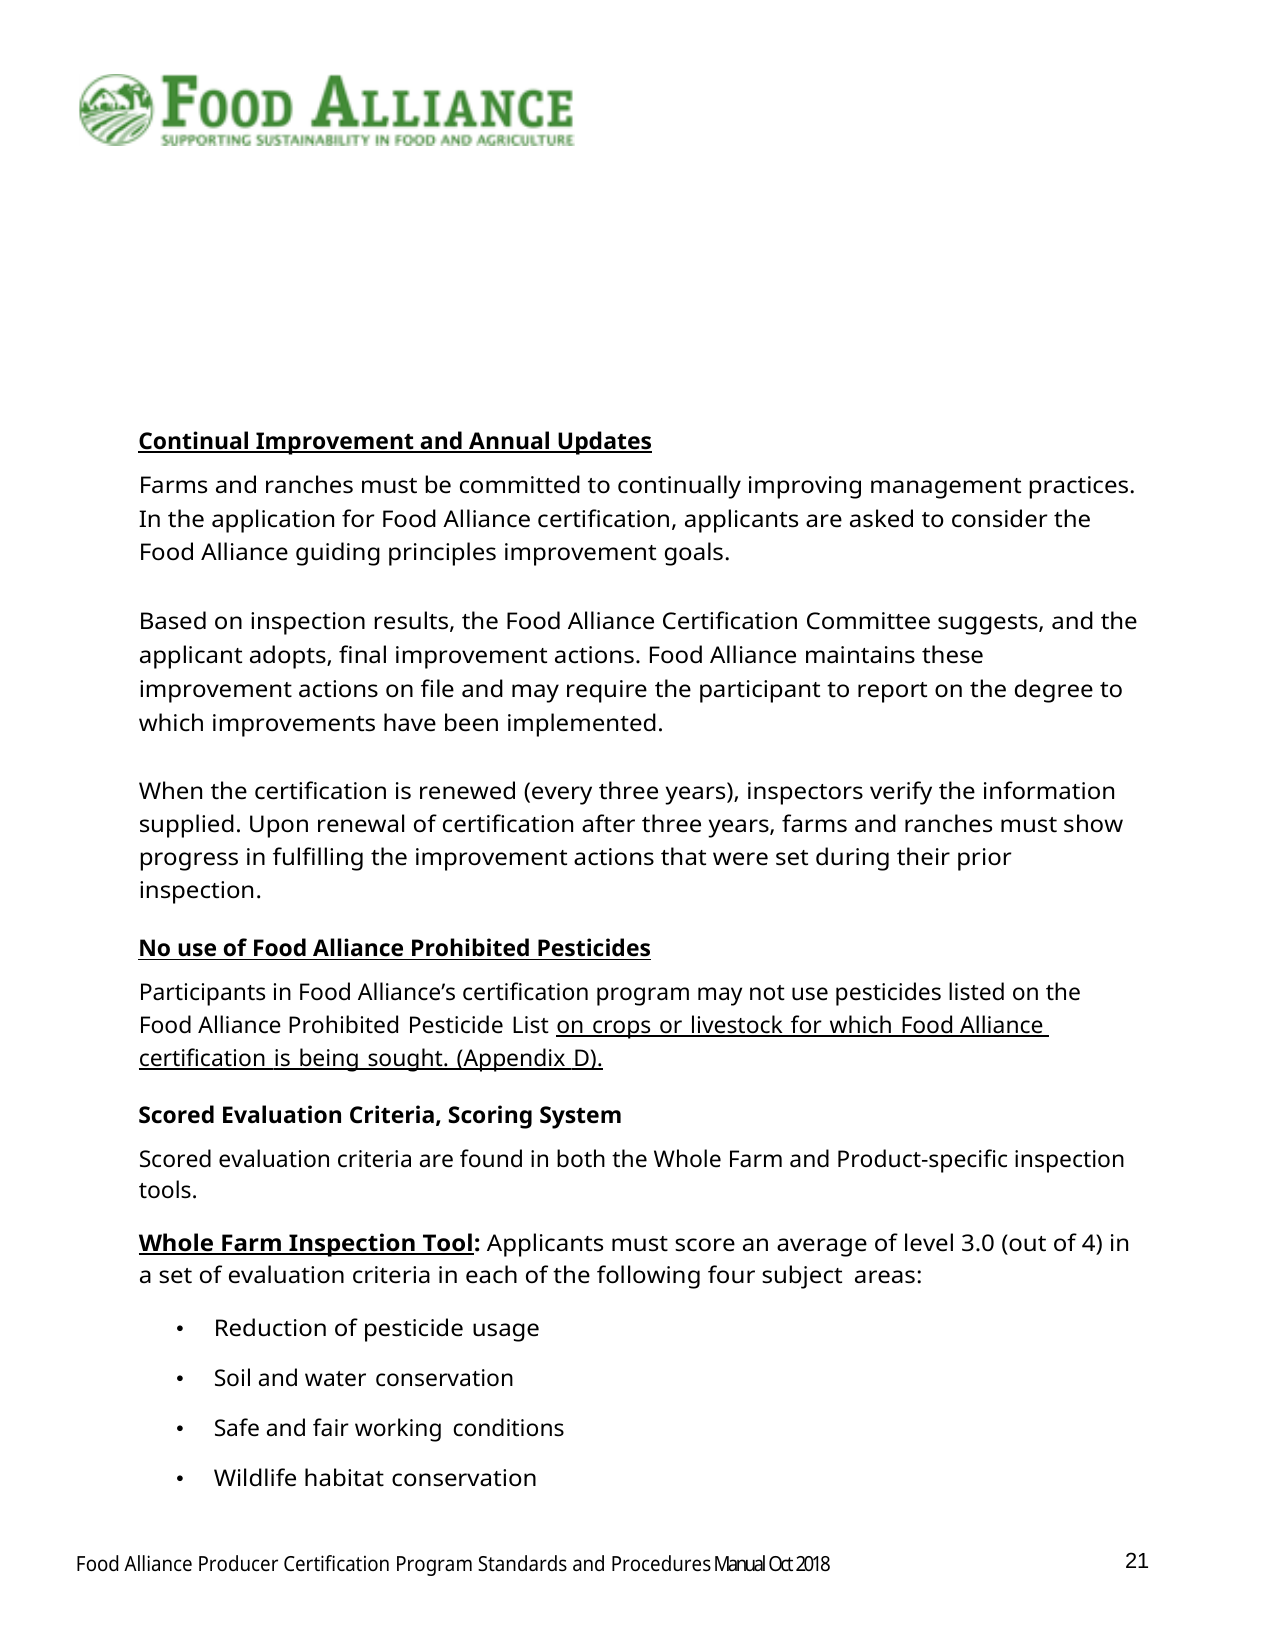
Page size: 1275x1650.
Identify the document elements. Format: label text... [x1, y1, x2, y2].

picture [78, 74, 575, 146]
list Soil and water conservation [176, 1362, 1155, 1393]
list Wildlife habitat conservation [176, 1462, 1155, 1493]
text Whole Farm Inspection Tool: Applicants must score an average of level 3.0 (out of 4) in a set of evaluation criteria in each of the following four subject areas: [138, 1226, 1143, 1291]
list Reduction of pesticide usage [176, 1312, 1155, 1343]
text Scored evaluation criteria are found in both the Whole Farm and Product-specific inspection tools. [138, 1143, 1155, 1206]
text Participants in Food Alliance’s certification program may not use pesticides listed on the Food Alliance Prohibited Pesticide List on crops or livestock for which Food Alliance certification is being sought. (Appendix D). [138, 976, 1134, 1073]
subtitle Scored Evaluation Criteria, Scoring System [138, 1099, 1155, 1131]
subtitle Continual Improvement and Annual Updates [138, 425, 1155, 456]
text Farms and ranches must be committed to continually improving management practices. In the application for Food Alliance certification, applicants are asked to consider the Food Alliance guiding principles improvement goals. [138, 469, 1144, 567]
list Safe and fair working conditions [176, 1412, 1155, 1443]
text Based on inspection results, the Food Alliance Certification Committee suggests, and the applicant adopts, final improvement actions. Food Alliance maintains these improvement actions on file and may require the participant to report on the degree to which improvements have been implemented. [138, 605, 1144, 738]
subtitle No use of Food Alliance Prohibited Pesticides [138, 932, 1155, 963]
text When the certification is renewed (every three years), inspectors verify the information supplied. Upon renewal of certification after three years, farms and ranches must show progress in fulfilling the improvement actions that were set during their prior inspection. [138, 775, 1134, 905]
